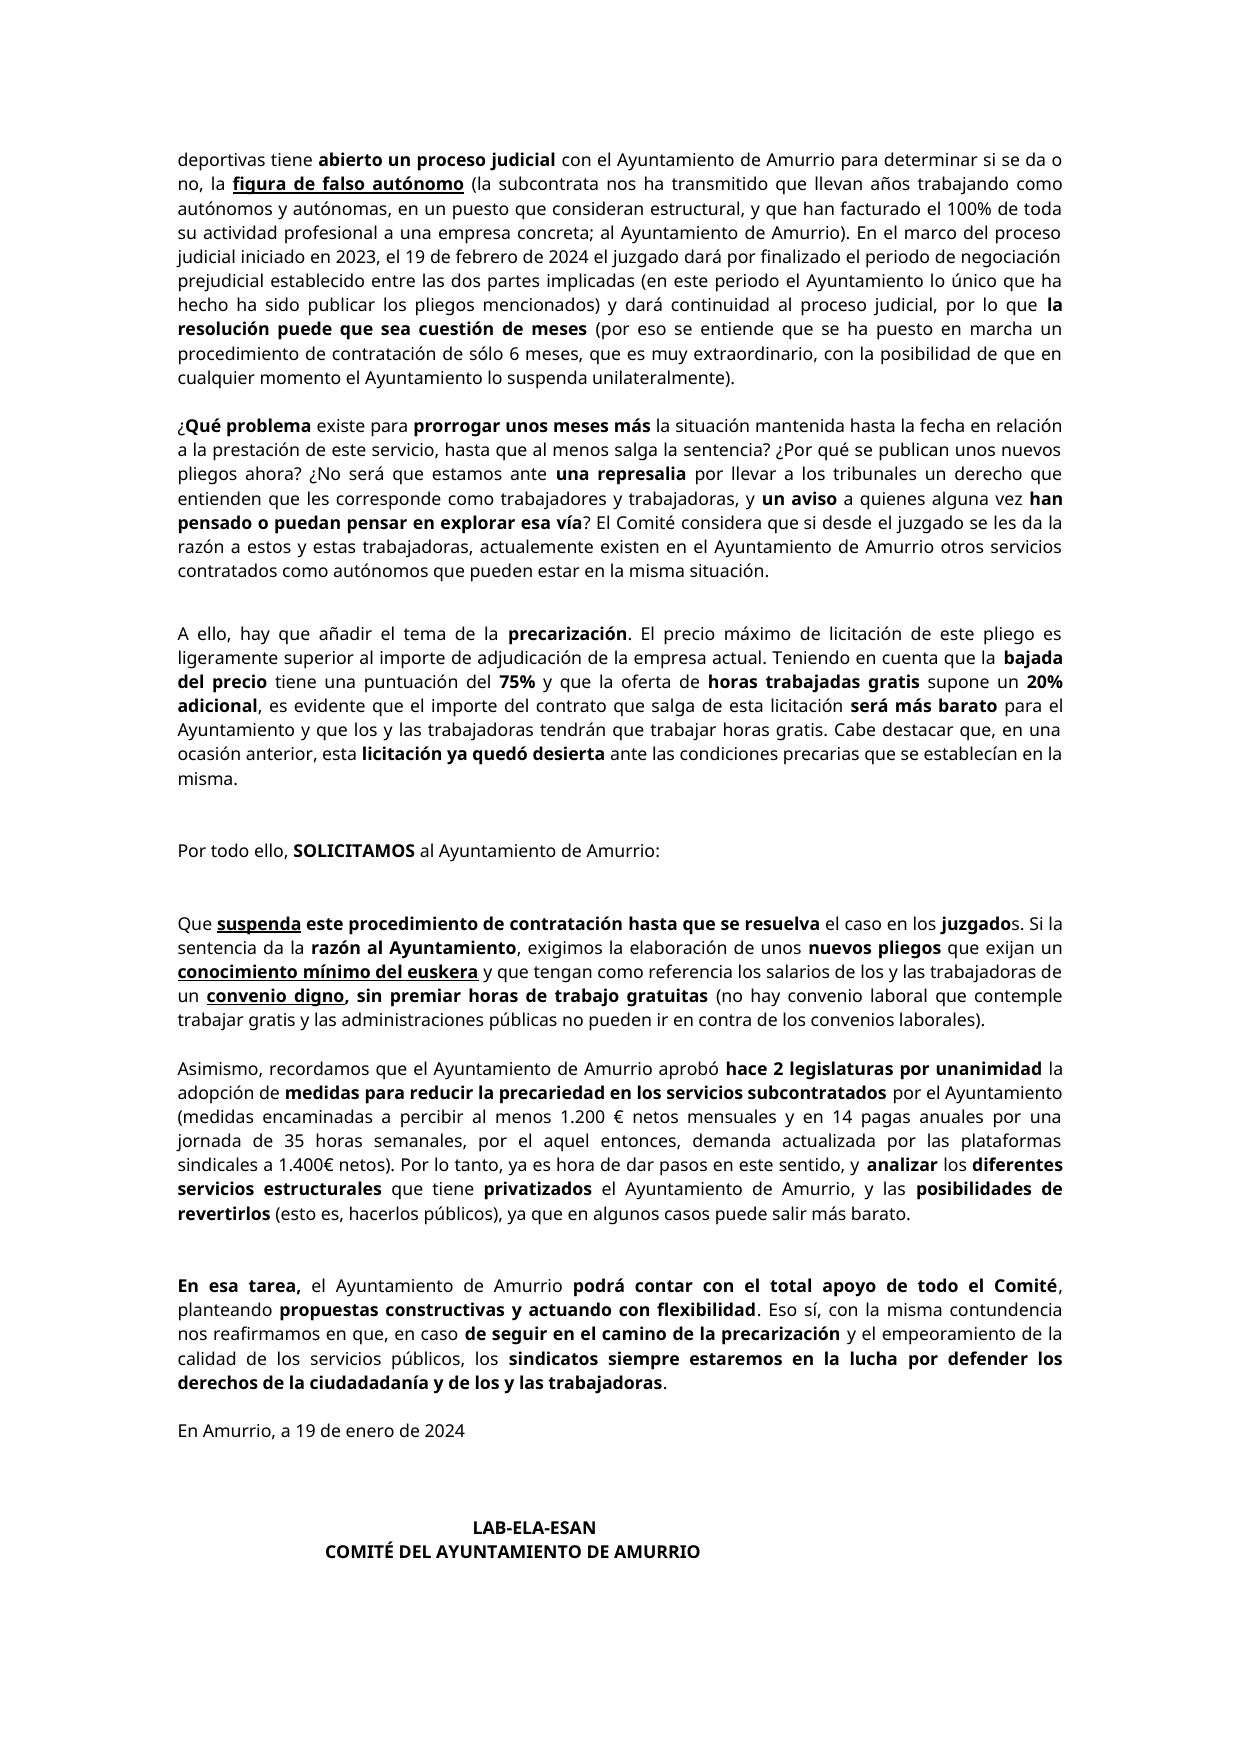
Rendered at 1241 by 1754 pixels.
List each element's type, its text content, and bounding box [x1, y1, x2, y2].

text ¿Qué problema existe para prorrogar unos meses más la situación mantenida hasta la fecha en relación a la prestación de este servicio, hasta que al menos salga la sentencia? ¿Por qué se publican unos nuevos pliegos ahora? ¿No será que estamos ante una represalia por llevar a los tribunales un derecho que entienden que les corresponde como trabajadores y trabajadoras, y un aviso a quienes alguna vez han pensado o puedan pensar en explorar esa vía? El Comité considera que si desde el juzgado se les da la razón a estos y estas trabajadoras, actualemente existen en el Ayuntamiento de Amurrio otros servicios contratados como autónomos que pueden estar en la misma situación. [177, 389, 1063, 583]
text COMITÉ DEL AYUNTAMIENTO DE AMURRIO [325, 1539, 1063, 1563]
text Que suspenda este procedimiento de contratación hasta que se resuelva el caso en los juzgados. Si la sentencia da la razón al Ayuntamiento, exigimos la elaboración de unos nuevos pliegos que exijan un conocimiento mínimo del euskera y que tengan como referencia los salarios de los y las trabajadoras de un convenio digno, sin premiar horas de trabajo gratuitas (no hay convenio laboral que contemple trabajar gratis y las administraciones públicas no pueden ir en contra de los convenios laborales). [177, 863, 1063, 1032]
text En Amurrio, a 19 de enero de 2024 [177, 1418, 1063, 1443]
text En esa tarea, el Ayuntamiento de Amurrio podrá contar con el total apoyo de todo el Comité, planteando propuestas constructivas y actuando con flexibilidad. Eso sí, con la misma contundencia nos reafirmamos en que, en caso de seguir en el camino de la precarización y el empeoramiento de la calidad de los servicios públicos, los sindicatos siempre estaremos en la lucha por defender los derechos de la ciudadadanía y de los y las trabajadoras. [177, 1225, 1063, 1394]
text Por todo ello, SOLICITAMOS al Ayuntamiento de Amurrio: [177, 790, 1063, 863]
text LAB-ELA-ESAN [472, 1515, 1063, 1539]
text Asimismo, recordamos que el Ayuntamiento de Amurrio aprobó hace 2 legislaturas por unanimidad la adopción de medidas para reducir la precariedad en los servicios subcontratados por el Ayuntamiento (medidas encaminadas a percibir al menos 1.200 € netos mensuales y en 14 pagas anuales por una jornada de 35 horas semanales, por el aquel entonces, demanda actualizada por las plataformas sindicales a 1.400€ netos). Por lo tanto, ya es hora de dar pasos en este sentido, y analizar los diferentes servicios estructurales que tiene privatizados el Ayuntamiento de Amurrio, y las posibilidades de revertirlos (esto es, hacerlos públicos), ya que en algunos casos puede salir más barato. [177, 1032, 1063, 1225]
text A ello, hay que añadir el tema de la precarización. El precio máximo de licitación de este pliego es ligeramente superior al importe de adjudicación de la empresa actual. Teniendo en cuenta que la bajada del precio tiene una puntuación del 75% y que la oferta de horas trabajadas gratis supone un 20% adicional, es evidente que el importe del contrato que salga de esta licitación será más barato para el Ayuntamiento y que los y las trabajadoras tendrán que trabajar horas gratis. Cabe destacar que, en una ocasión anterior, esta licitación ya quedó desierta ante las condiciones precarias que se establecían en la misma. [177, 621, 1063, 790]
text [177, 148, 1063, 389]
